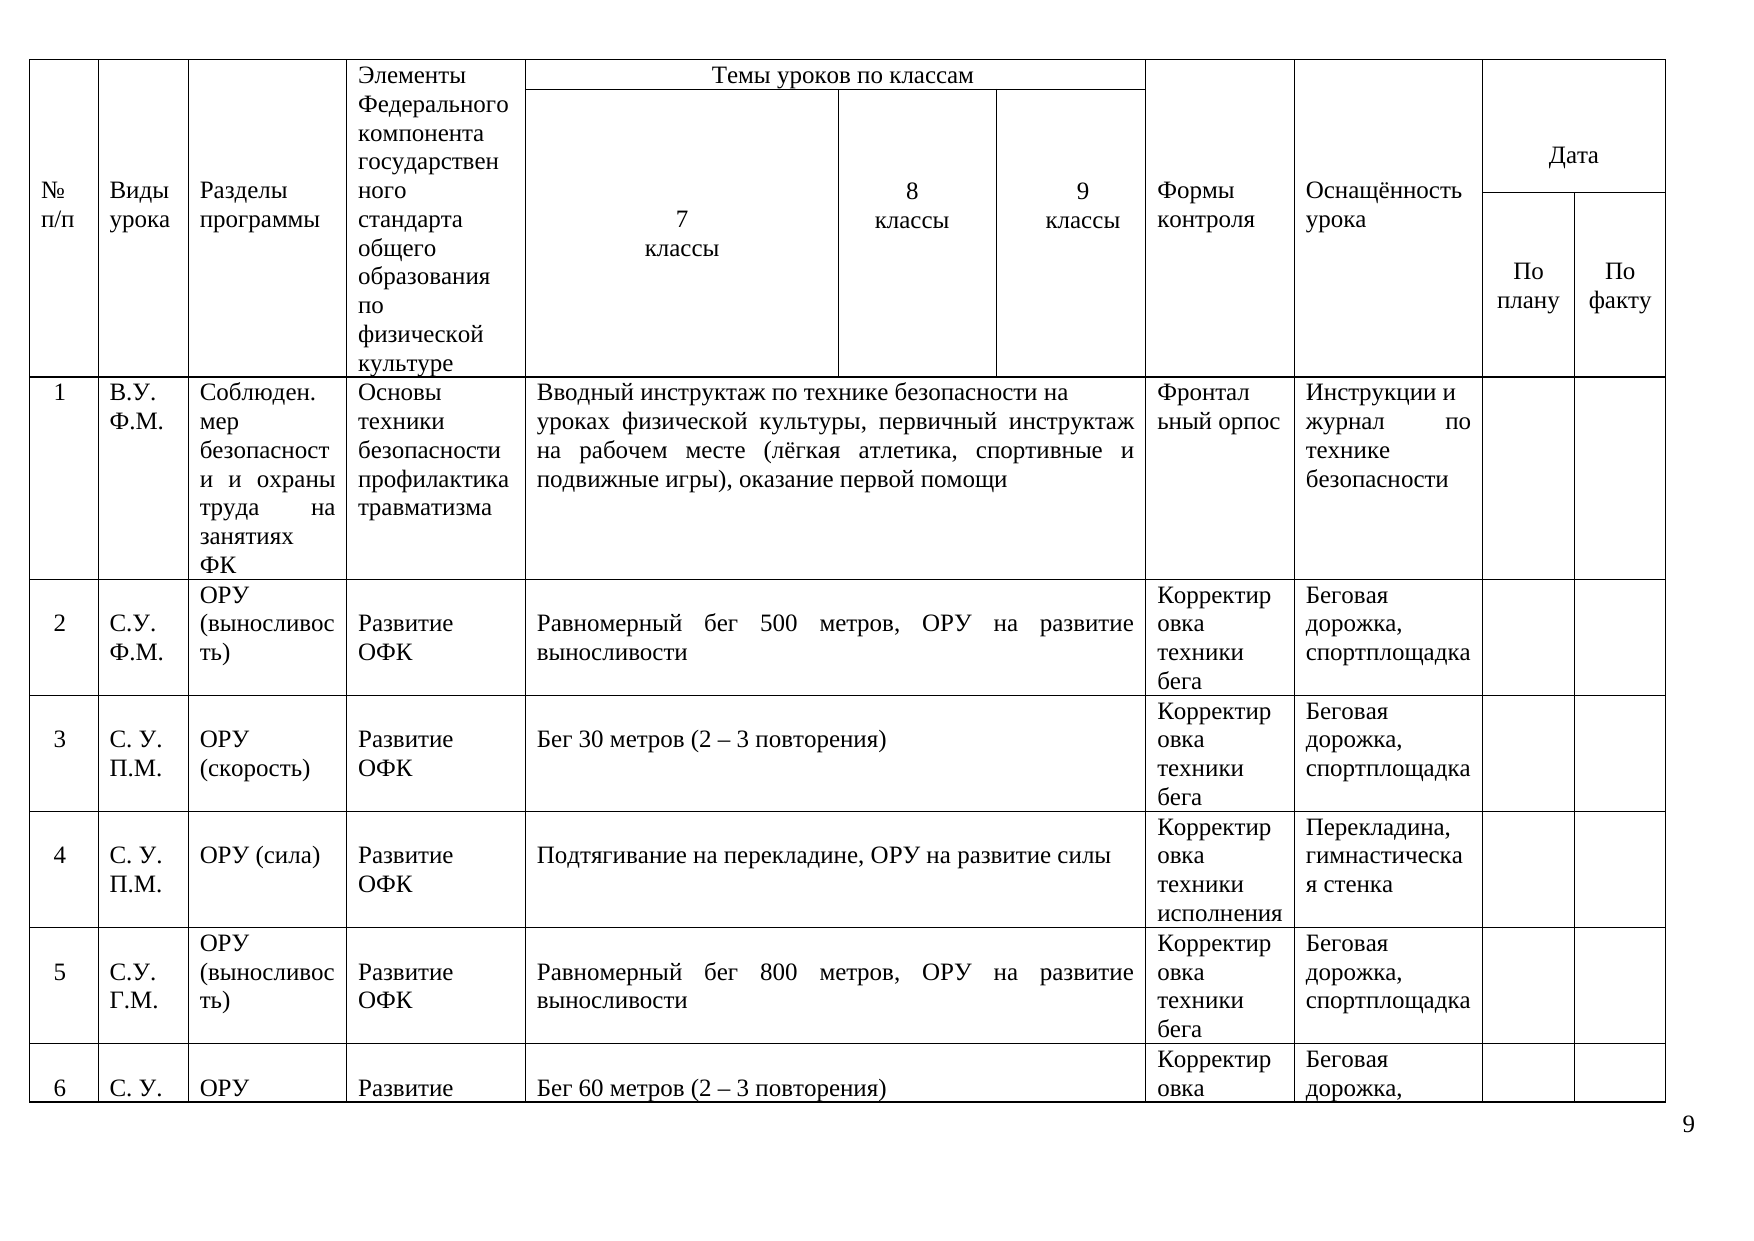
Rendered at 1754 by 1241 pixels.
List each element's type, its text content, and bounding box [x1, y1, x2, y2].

table_header Темы уроков по классам [526, 60, 1145, 89]
table_cell Инструкции и журнал по технике безопасности [1295, 378, 1482, 579]
table_cell Развитие ОФК [347, 1044, 525, 1101]
table_cell [1483, 1044, 1574, 1101]
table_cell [1146, 1044, 1294, 1101]
table_cell Развитие ОФК [347, 812, 525, 927]
table_cell [1483, 580, 1574, 695]
table_cell 6 [30, 1044, 98, 1101]
table_cell [1483, 378, 1574, 579]
table_cell [1483, 812, 1574, 927]
table_cell [1575, 1044, 1665, 1101]
table_header Дата [1483, 60, 1665, 192]
table_cell В.У. Ф.М. [99, 378, 188, 579]
table_cell По факту [1575, 193, 1665, 376]
table_cell ОРУ (сила) [189, 812, 346, 927]
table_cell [526, 1044, 1145, 1101]
table_cell 4 [30, 812, 98, 927]
table_cell ОРУ (скорость) [189, 1044, 346, 1101]
table_cell [1575, 696, 1665, 811]
table_cell ОРУ (скорость) [189, 696, 346, 811]
table_cell Корректировка техники бега [1146, 928, 1294, 1043]
table_cell 9 классы [997, 90, 1145, 376]
table_cell Беговая дорожка, спортплощадка [1295, 928, 1482, 1043]
table_cell Беговая дорожка, спортплощадка [1295, 696, 1482, 811]
table_cell Корректировка техники бега [1146, 580, 1294, 695]
table_cell ОРУ (выносливость) [189, 928, 346, 1043]
table_cell Развитие ОФК [347, 928, 525, 1043]
table_cell Развитие ОФК [347, 696, 525, 811]
table_header Разделы программы [189, 60, 346, 376]
table_cell [1575, 812, 1665, 927]
table_cell Перекладина, гимнастическая стенка [1295, 812, 1482, 927]
table_cell С. У. П.М. [99, 1044, 188, 1101]
table_header Формы контроля [1146, 60, 1294, 376]
table_cell С. У. П.М. [99, 812, 188, 927]
table_header Виды урока [99, 60, 188, 376]
table_header Оснащённость урока [1295, 60, 1482, 376]
table_cell Корректировка техники бега [1146, 696, 1294, 811]
table_cell 8 классы [839, 90, 996, 376]
table_cell [1575, 378, 1665, 579]
table_cell 2 [30, 580, 98, 695]
table_cell Развитие ОФК [347, 580, 525, 695]
table_cell Соблюден. мер безопасности и охраны труда на занятиях ФК [189, 378, 346, 579]
table_cell С.У. Ф.М. [99, 580, 188, 695]
table_cell Вводный инструктаж по технике безопасности на уроках физической культуры, первичный инструктаж на рабочем месте (лёгкая атлетика, спортивные и подвижные игры), оказание первой помощи [526, 378, 1145, 579]
table_cell Подтягивание на перекладине, ОРУ на развитие силы [526, 812, 1145, 927]
table_cell Беговая дорожка, спортплощадка [1295, 580, 1482, 695]
table_cell С.У. Г.М. [99, 928, 188, 1043]
table_cell С. У. П.М. [99, 696, 188, 811]
table_cell По плану [1483, 193, 1574, 376]
table_cell [1483, 928, 1574, 1043]
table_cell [526, 928, 1145, 1043]
table_cell Бег (2 – 3 повторения) [526, 696, 1145, 811]
table_cell [1575, 580, 1665, 695]
table_cell Основы техники безопасности профилактика травматизма [347, 378, 525, 579]
table_cell 5 [30, 928, 98, 1043]
table_cell Фронтал ьный орпос [1146, 378, 1294, 579]
table_cell [1575, 928, 1665, 1043]
table_header № п/п [30, 60, 98, 376]
table_cell ОРУ (выносливость) [189, 580, 346, 695]
table_cell Равномерный бег , ОРУ на развитие выносливости [526, 580, 1145, 695]
table_header Элементы Федерального компонента государствен ного стандарта общего образования по физической культуре [347, 60, 525, 376]
table_cell 7 классы [526, 90, 838, 376]
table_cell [1295, 1044, 1482, 1101]
table_cell Корректировка техники исполнения [1146, 812, 1294, 927]
table_cell 1 [30, 378, 98, 579]
table_cell 3 [30, 696, 98, 811]
table_cell [1483, 696, 1574, 811]
